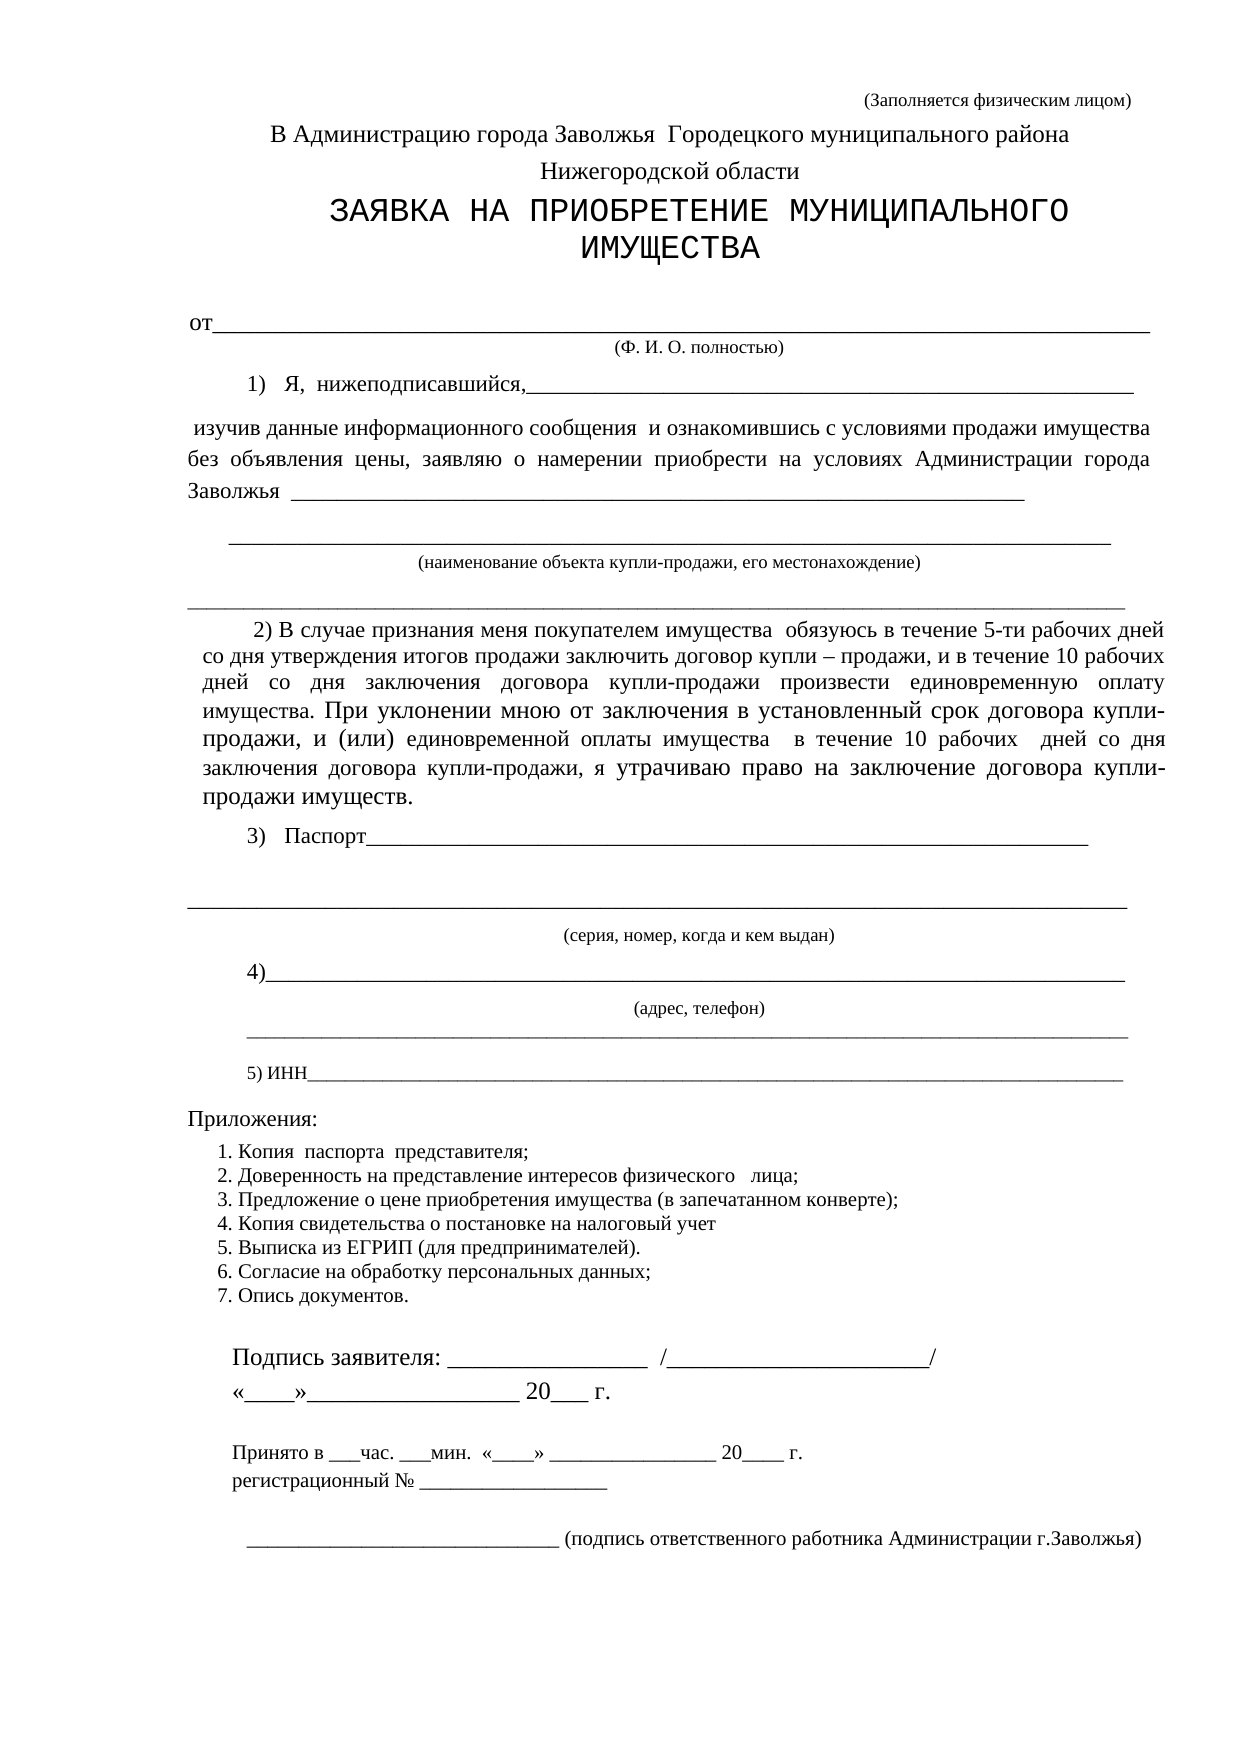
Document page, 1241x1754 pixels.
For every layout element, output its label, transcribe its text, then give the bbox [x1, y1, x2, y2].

text 3. Предложение о цене приобретения имущества (в запечатанном конверте); [187, 1187, 1152, 1211]
text 2) В случае признания меня покупателем имущества обязуюсь в течение 5-ти рабочих дней со дня утверждения итогов продажи заключить договор купли – продажи, и в течение 10 рабочих дней со дня заключения договора купли-продажи произвести единовременную оплату имущества. При уклонении мною от заключения в установленный срок договора купли-продажи, и (или) единовременной оплаты имущества в течение 10 рабочих дней со дня заключения договора купли-продажи, я утрачиваю право на заключение договора купли-продажи имуществ. [202, 616, 1167, 810]
text 2. Доверенность на представление интересов физического лица; [187, 1163, 1152, 1187]
text регистрационный № __________________ [187, 1468, 1152, 1492]
text ЗАЯВКА НА ПРИОБРЕТЕНИЕ МУНИЦИПАЛЬНОГО ИМУЩЕСТВА [187, 193, 1152, 269]
text (Ф. И. О. полностью) [187, 336, 1152, 357]
text В Администрацию города Заволжья Городецкого муниципального района Нижегородской области [187, 119, 1152, 185]
text ______________________________ (подпись ответственного работника Администрации г.Заволжья) [187, 1526, 1152, 1550]
text 5. Выписка из ЕГРИП (для предпринимателей). [187, 1235, 1152, 1259]
text _____________________________________________________________________________ (наименование объекта купли-продажи, его местонахождение) [187, 521, 1152, 573]
text 7. Опись документов. [187, 1283, 1152, 1307]
list Паспорт_______________________________________________________________ [247, 822, 1152, 873]
text 4. Копия свидетельства о постановке на налоговый учет [187, 1211, 1152, 1235]
text Приложения: [187, 1105, 1152, 1131]
list Я, нижеподписавшийся,_____________________________________________________ [247, 369, 1152, 396]
text Подпись заявителя: ________________ /_____________________/ [187, 1342, 1152, 1371]
text ____________________________________________________________________________________________________ [187, 590, 1152, 611]
text от___________________________________________________________________________ [187, 269, 1152, 336]
text «____»_________________ 20___ г. [187, 1376, 1152, 1405]
text (серия, номер, когда и кем выдан) [187, 924, 1152, 946]
text (адрес, телефон) [187, 997, 1152, 1018]
text 4)___________________________________________________________________________ [187, 958, 1152, 984]
text 1. Копия паспорта представителя; [187, 1139, 1152, 1163]
text Принято в ___час. ___мин. «____» ________________ 20____ г. [187, 1439, 1152, 1464]
text ______________________________________________________________________________________________ [187, 1018, 1152, 1040]
text __________________________________________________________________________________ [187, 885, 1152, 911]
text изучив данные информационного сообщения и ознакомившись с условиями продажи имущества без объявления цены, заявляю о намерении приобрести на условиях Администрации города Заволжья ________________________________________________________________ [187, 414, 1152, 503]
text (Заполняется физическим лицом) [187, 89, 1152, 110]
text 5) ИНН_______________________________________________________________________________________ [187, 1062, 1152, 1083]
text 6. Согласие на обработку персональных данных; [187, 1259, 1152, 1283]
